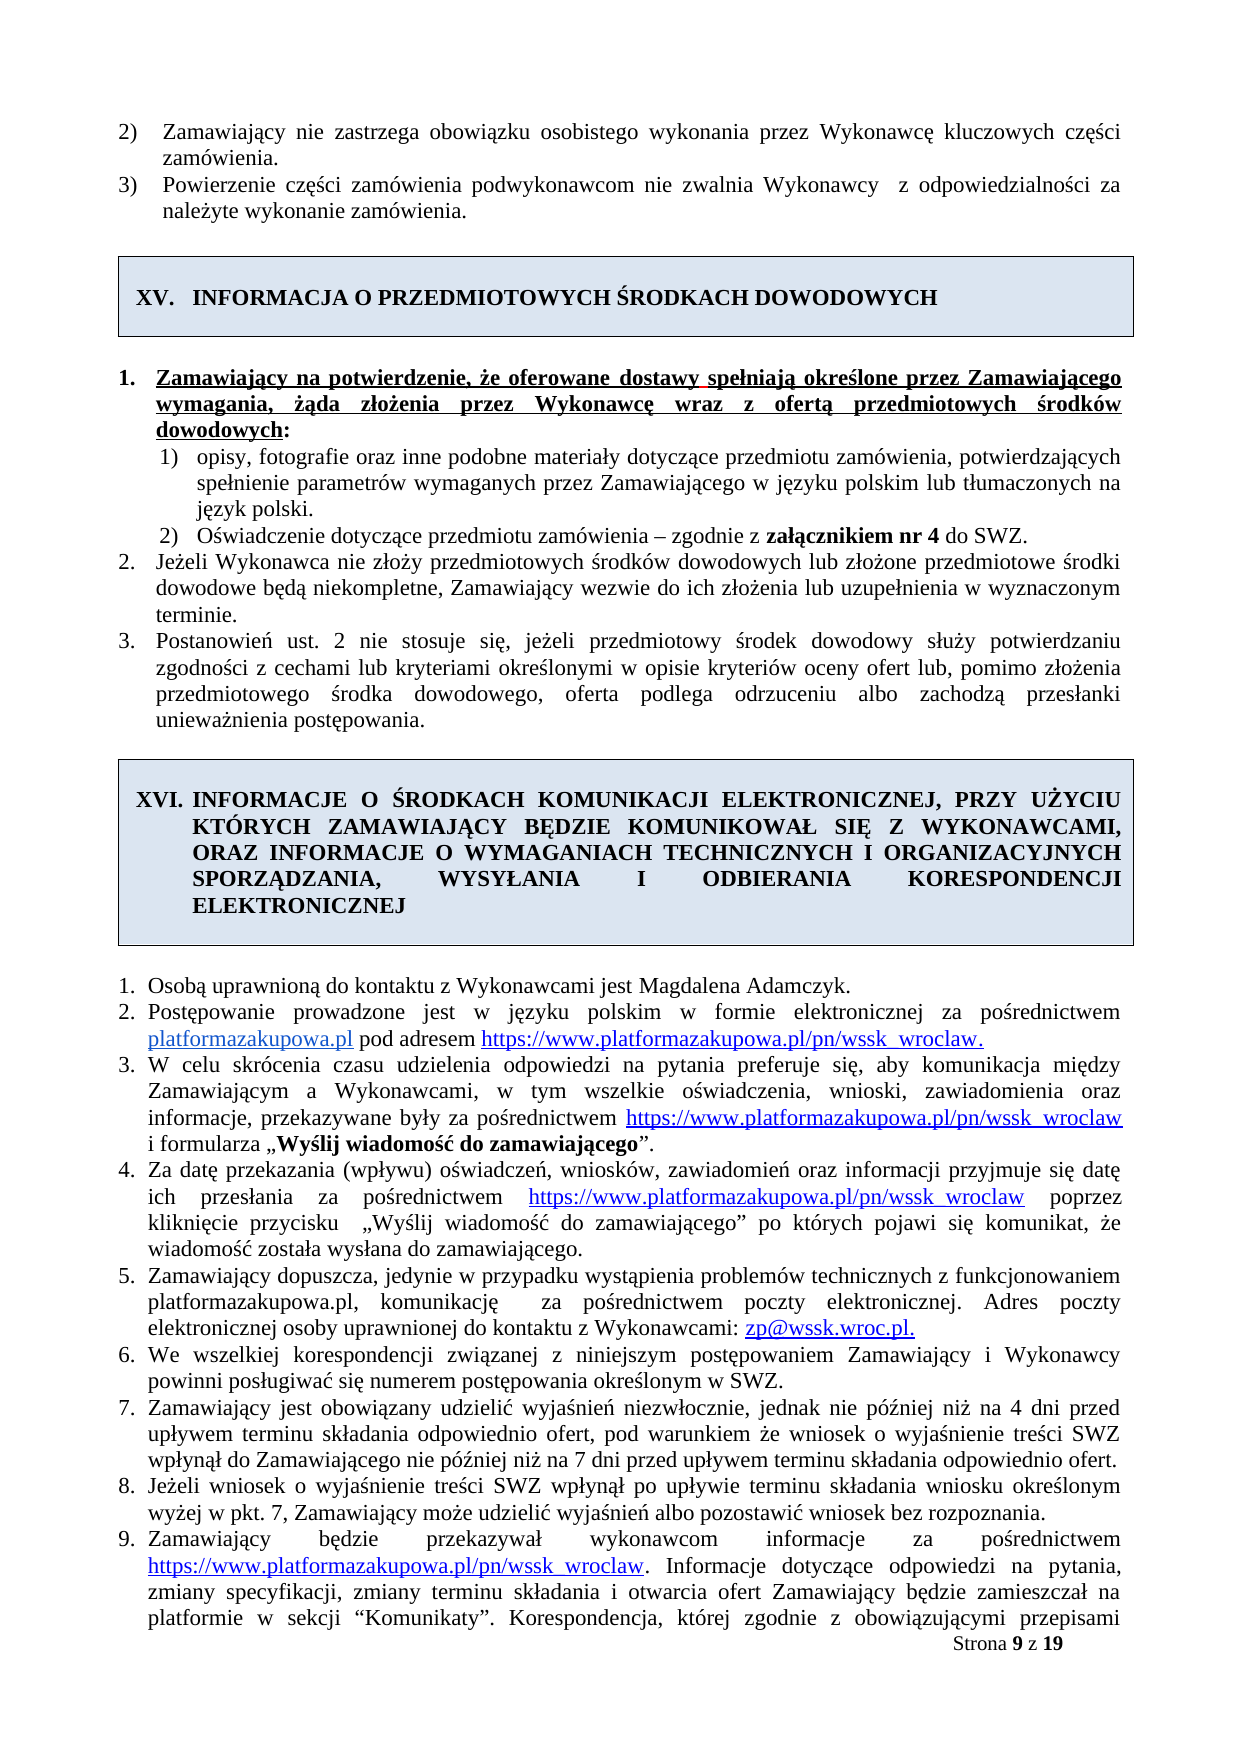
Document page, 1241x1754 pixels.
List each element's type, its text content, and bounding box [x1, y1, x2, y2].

list Oświadczenie dotyczące przedmiotu zamówienia – zgodnie z załącznikiem nr 4 do SWZ. [159, 522, 1122, 548]
list Zamawiający nie zastrzega obowiązku osobistego wykonania przez Wykonawcę kluczowych części zamówienia. [118, 118, 1122, 171]
list Zamawiający dopuszcza, jedynie w przypadku wystąpienia problemów technicznych z funkcjonowaniem platformazakupowa.pl, komunikację za pośrednictwem poczty elektronicznej. Adres poczty elektronicznej osoby uprawnionej do kontaktu z Wykonawcami: zp@wssk.wroc.pl. [118, 1262, 1122, 1341]
list Zamawiający jest obowiązany udzielić wyjaśnień niezwłocznie, jednak nie później niż na 4 dni przed upływem terminu składania odpowiednio ofert, pod warunkiem że wniosek o wyjaśnienie treści SWZ wpłynął do Zamawiającego nie później niż na 7 dni przed upływem terminu składania odpowiednio ofert. [118, 1393, 1122, 1473]
list Jeżeli wniosek o wyjaśnienie treści SWZ wpłynął po upływie terminu składania wniosku określonym wyżej w pkt. 7, Zamawiający może udzielić wyjaśnień albo pozostawić wniosek bez rozpoznania. [118, 1473, 1122, 1525]
list W celu skrócenia czasu udzielenia odpowiedzi na pytania preferuje się, aby komunikacja między Zamawiającym a Wykonawcami, w tym wszelkie oświadczenia, wnioski, zawiadomienia oraz informacje, przekazywane były za pośrednictwem https://www.platformazakupowa.pl/pn/wssk_wroclaw i formularza „Wyślij wiadomość do zamawiającego”. [118, 1051, 1122, 1156]
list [118, 1525, 1122, 1631]
list Jeżeli Wykonawca nie złoży przedmiotowych środków dowodowych lub złożone przedmiotowe środki dowodowe będą niekompletne, Zamawiający wezwie do ich złożenia lub uzupełnienia w wyznaczonym terminie. [118, 548, 1122, 627]
list Postępowanie prowadzone jest w języku polskim w formie elektronicznej za pośrednictwem platformazakupowa.pl pod adresem https://www.platformazakupowa.pl/pn/wssk_wroclaw. [118, 998, 1122, 1051]
list Zamawiający na potwierdzenie, że oferowane dostawy spełniają określone przez Zamawiającego wymagania, żąda złożenia przez Wykonawcę wraz z ofertą przedmiotowych środków dowodowych: [118, 364, 1122, 443]
list Osobą uprawnioną do kontaktu z Wykonawcami jest Magdalena Adamczyk. [118, 972, 1122, 998]
table_header INFORMACJA O PRZEDMIOTOWYCH ŚRODKACH DOWODOWYCH [119, 257, 1133, 336]
list opisy, fotografie oraz inne podobne materiały dotyczące przedmiotu zamówienia, potwierdzających spełnienie parametrów wymaganych przez Zamawiającego w języku polskim lub tłumaczonych na język polski. [159, 443, 1122, 522]
table_header INFORMACJE O ŚRODKACH KOMUNIKACJI ELEKTRONICZNEJ, PRZY UŻYCIU KTÓRYCH ZAMAWIAJĄCY BĘDZIE KOMUNIKOWAŁ SIĘ Z WYKONAWCAMI, ORAZ INFORMACJE O WYMAGANIACH TECHNICZNYCH I ORGANIZACYJNYCH SPORZĄDZANIA, WYSYŁANIA I ODBIERANIA KORESPONDENCJI ELEKTRONICZNEJ [119, 760, 1133, 944]
list Za datę przekazania (wpływu) oświadczeń, wniosków, zawiadomień oraz informacji przyjmuje się datę ich przesłania za pośrednictwem https://www.platformazakupowa.pl/pn/wssk_wroclaw poprzez kliknięcie przycisku „Wyślij wiadomość do zamawiającego” po których pojawi się komunikat, że wiadomość została wysłana do zamawiającego. [118, 1156, 1122, 1262]
list Powierzenie części zamówienia podwykonawcom nie zwalnia Wykonawcy z odpowiedzialności za należyte wykonanie zamówienia. [118, 171, 1122, 223]
list We wszelkiej korespondencji związanej z niniejszym postępowaniem Zamawiający i Wykonawcy powinni posługiwać się numerem postępowania określonym w SWZ. [118, 1341, 1122, 1393]
list Postanowień ust. 2 nie stosuje się, jeżeli przedmiotowy środek dowodowy służy potwierdzaniu zgodności z cechami lub kryteriami określonymi w opisie kryteriów oceny ofert lub, pomimo złożenia przedmiotowego środka dowodowego, oferta podlega odrzuceniu albo zachodzą przesłanki unieważnienia postępowania. [118, 627, 1122, 733]
